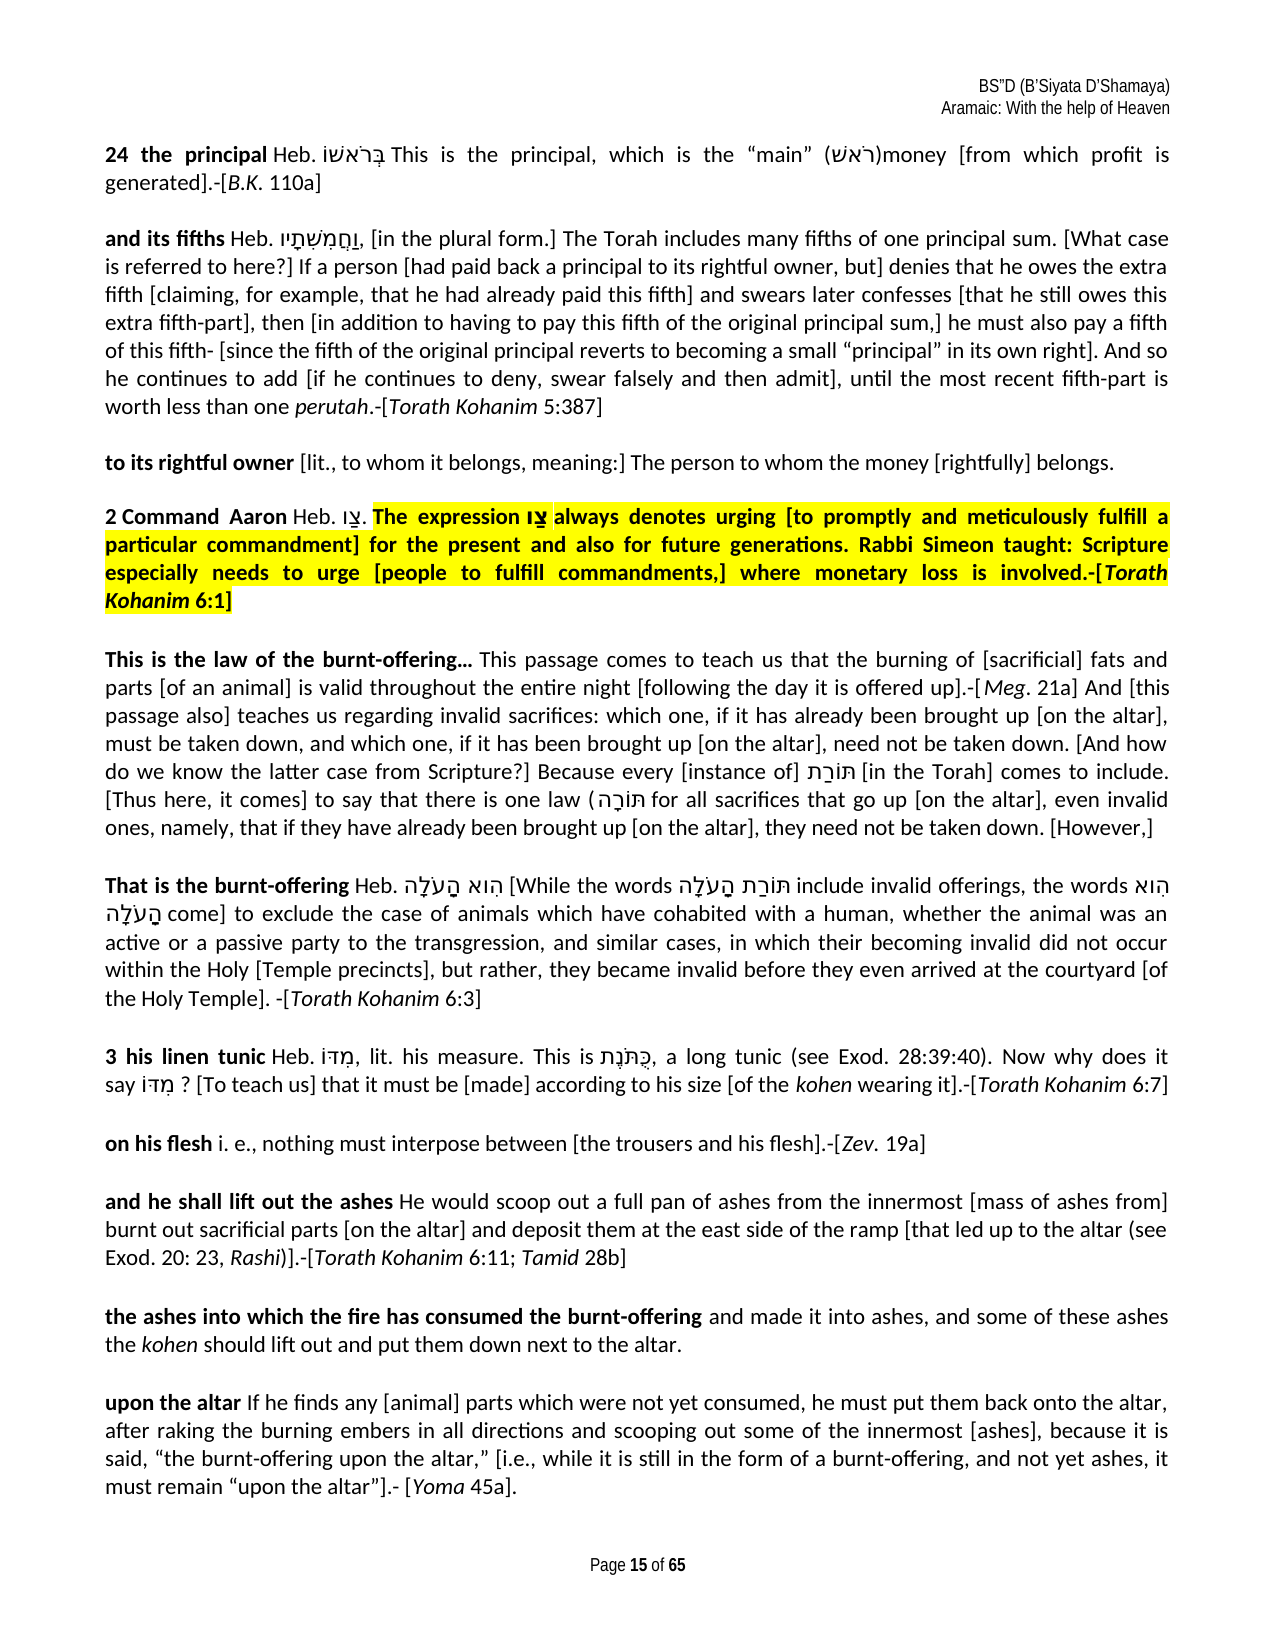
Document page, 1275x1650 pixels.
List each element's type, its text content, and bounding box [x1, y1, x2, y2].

text That is the burnt-offering Heb. הִוא הַָעֹלָה [While the words תּוֹרַת הַָעֹלָה include invalid offerings, the words הִוא הַָעֹלָה come] to exclude the case of animals which have cohabited with a human, whether the animal was an active or a passive party to the transgression, and similar cases, in which their becoming invalid did not occur within the Holy [Temple precincts], but rather, they became invalid before they even arrived at the courtyard [of the Holy Temple]. -[Torath Kohanim 6:3] [105, 872, 1170, 1012]
text upon the altar If he finds any [animal] parts which were not yet consumed, he must put them back onto the altar, after raking the burning embers in all directions and scooping out some of the innermost [ashes], because it is said, “the burnt-offering upon the altar,” [i.e., while it is still in the form of a burnt-offering, and not yet ashes, it must remain “upon the altar”].- [Yoma 45a]. [105, 1388, 1170, 1501]
text and its fifths Heb. וַחֲמִשִׁתָיו, [in the plural form.] The Torah includes many fifths of one principal sum. [What case is referred to here?] If a person [had paid back a principal to its rightful owner, but] denies that he owes the extra fifth [claiming, for example, that he had already paid this fifth] and swears later confesses [that he still owes this extra fifth-part], then [in addition to having to pay this fifth of the original principal sum,] he must also pay a fifth of this fifth- [since the fifth of the original principal reverts to becoming a small “principal” in its own right]. And so he continues to add [if he continues to deny, swear falsely and then admit], until the most recent fifth-part is worth less than one perutah.-[Torath Kohanim 5:387] [105, 224, 1170, 420]
text This is the law of the burnt-offering… This passage comes to teach us that the burning of [sacrificial] fats and parts [of an animal] is valid throughout the entire night [following the day it is offered up].-[Meg. 21a] And [this passage also] teaches us regarding invalid sacrifices: which one, if it has already been brought up [on the altar], must be taken down, and which one, if it has been brought up [on the altar], need not be taken down. [And how do we know the latter case from Scripture?] Because every [instance of] תּוֹרַת [in the Torah] comes to include. [Thus here, it comes] to say that there is one law (תּוֹרָה for all sacrifices that go up [on the altar], even invalid ones, namely, that if they have already been brought up [on the altar], they need not be taken down. [However,] [105, 645, 1170, 841]
text the ashes into which the fire has consumed the burnt-offering and made it into ashes, and some of these ashes the kohen should lift out and put them down next to the altar. [105, 1302, 1170, 1358]
text 3 his linen tunic Heb. מִדּוֹ, lit. his measure. This is כֻּתֹּנֶת, a long tunic (see Exod. 28:39:40). Now why does it say מִדּוֹ ? [To teach us] that it must be [made] according to his size [of the kohen wearing it].-[Torath Kohanim 6:7] [105, 1042, 1170, 1098]
text on his flesh i. e., nothing must interpose between [the trousers and his flesh].-[Zev. 19a] [105, 1129, 1170, 1157]
text 24 the principal Heb. בְּרֹאשׁוֹ This is the principal, which is the “main” (רֹאשׁ)money [from which profit is generated].-[B.K. 110a] [105, 140, 1170, 196]
text 2 Command Aaron Heb. צַו. The expression צַו always denotes urging [to promptly and meticulously fulfill a particular commandment] for the present and also for future generations. Rabbi Simeon taught: Scripture especially needs to urge [people to fulfill commandments,] where monetary loss is involved.-[Torath Kohanim 6:1] [232, 558, 1170, 614]
text and he shall lift out the ashes He would scoop out a full pan of ashes from the innermost [mass of ashes from] burnt out sacrificial parts [on the altar] and deposit them at the east side of the ramp [that led up to the altar (see Exod. 20: 23, Rashi)].-[Torath Kohanim 6:11; Tamid 28b] [105, 1187, 1170, 1271]
text to its rightful owner [lit., to whom it belongs, meaning:] The person to whom the money [rightfully] belongs. [105, 448, 1170, 476]
